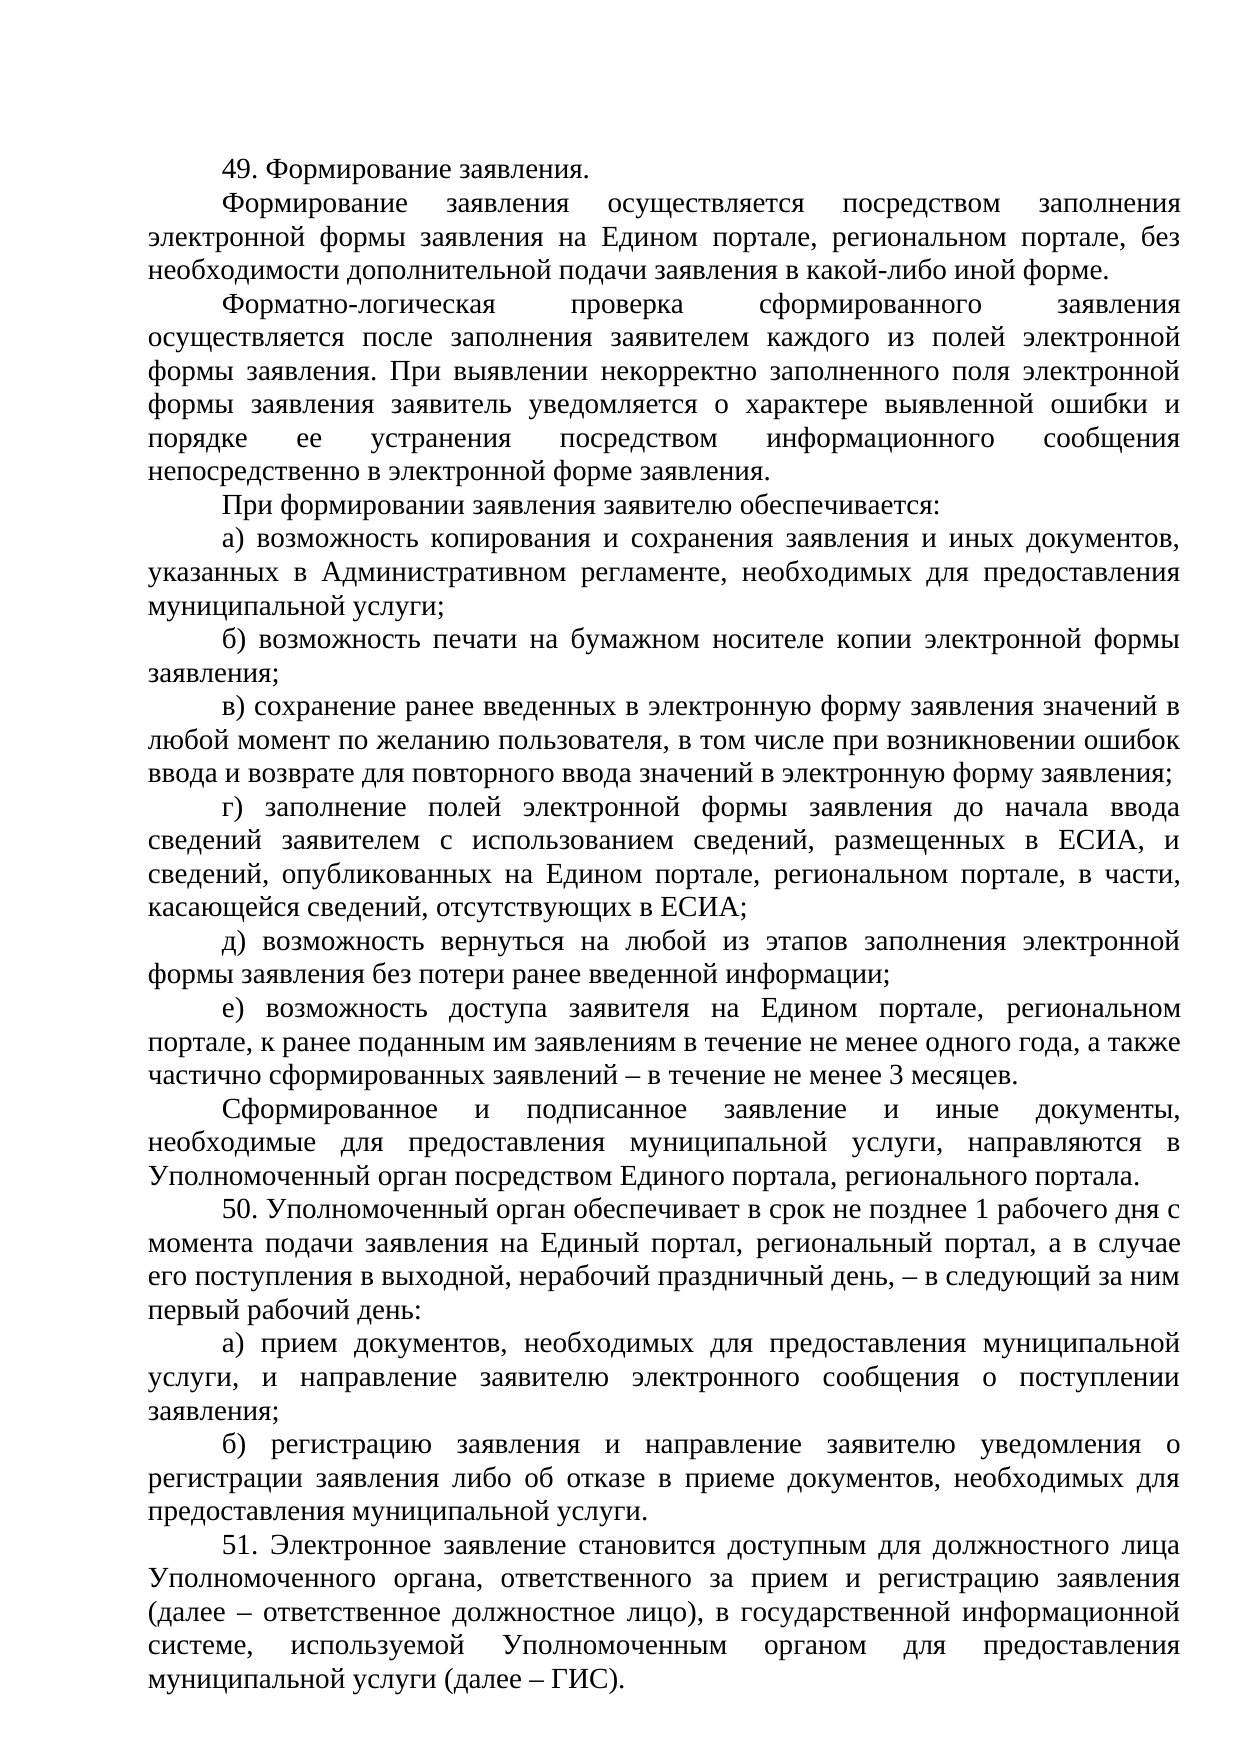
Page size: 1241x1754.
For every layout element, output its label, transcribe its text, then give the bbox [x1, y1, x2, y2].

text д) возможность вернуться на любой из этапов заполнения электронной формы заявления без потери ранее введенной информации; [148, 923, 1181, 990]
text Форматно-логическая проверка сформированного заявления осуществляется после заполнения заявителем каждого из полей электронной формы заявления. При выявлении некорректно заполненного поля электронной формы заявления заявитель уведомляется о характере выявленной ошибки и порядке ее устранения посредством информационного сообщения непосредственно в электронной форме заявления. [148, 286, 1181, 487]
text Сформированное и подписанное заявление и иные документы, необходимые для предоставления муниципальной услуги, направляются в Уполномоченный орган посредством Единого портала, регионального портала. [148, 1091, 1181, 1191]
text 50. Уполномоченный орган обеспечивает в срок не позднее 1 рабочего дня с момента подачи заявления на Единый портал, региональный портал, а в случае его поступления в выходной, нерабочий праздничный день, – в следующий за ним первый рабочий день: [148, 1191, 1181, 1326]
text 49. Формирование заявления. [148, 152, 1181, 185]
text б) возможность печати на бумажном носителе копии электронной формы заявления; [148, 621, 1181, 688]
text е) возможность доступа заявителя на Едином портале, региональном портале, к ранее поданным им заявлениям в течение не менее одного года, а также частично сформированных заявлений – в течение не менее 3 месяцев. [148, 990, 1181, 1091]
text в) сохранение ранее введенных в электронную форму заявления значений в любой момент по желанию пользователя, в том числе при возникновении ошибок ввода и возврате для повторного ввода значений в электронную форму заявления; [148, 688, 1181, 789]
text а) прием документов, необходимых для предоставления муниципальной услуги, и направление заявителю электронного сообщения о поступлении заявления; [148, 1326, 1181, 1426]
text При формировании заявления заявителю обеспечивается: [148, 487, 1181, 521]
text г) заполнение полей электронной формы заявления до начала ввода сведений заявителем с использованием сведений, размещенных в ЕСИА, и сведений, опубликованных на Едином портале, региональном портале, в части, касающейся сведений, отсутствующих в ЕСИА; [148, 789, 1181, 923]
text Формирование заявления осуществляется посредством заполнения электронной формы заявления на Едином портале, региональном портале, без необходимости дополнительной подачи заявления в какой-либо иной форме. [148, 185, 1181, 286]
text 51. Электронное заявление становится доступным для должностного лица Уполномоченного органа, ответственного за прием и регистрацию заявления (далее – ответственное должностное лицо), в государственной информационной системе, используемой Уполномоченным органом для предоставления муниципальной услуги (далее – ГИС). [148, 1527, 1181, 1694]
text б) регистрацию заявления и направление заявителю уведомления о регистрации заявления либо об отказе в приеме документов, необходимых для предоставления муниципальной услуги. [148, 1426, 1181, 1527]
text а) возможность копирования и сохранения заявления и иных документов, указанных в Административном регламенте, необходимых для предоставления муниципальной услуги; [148, 521, 1181, 621]
